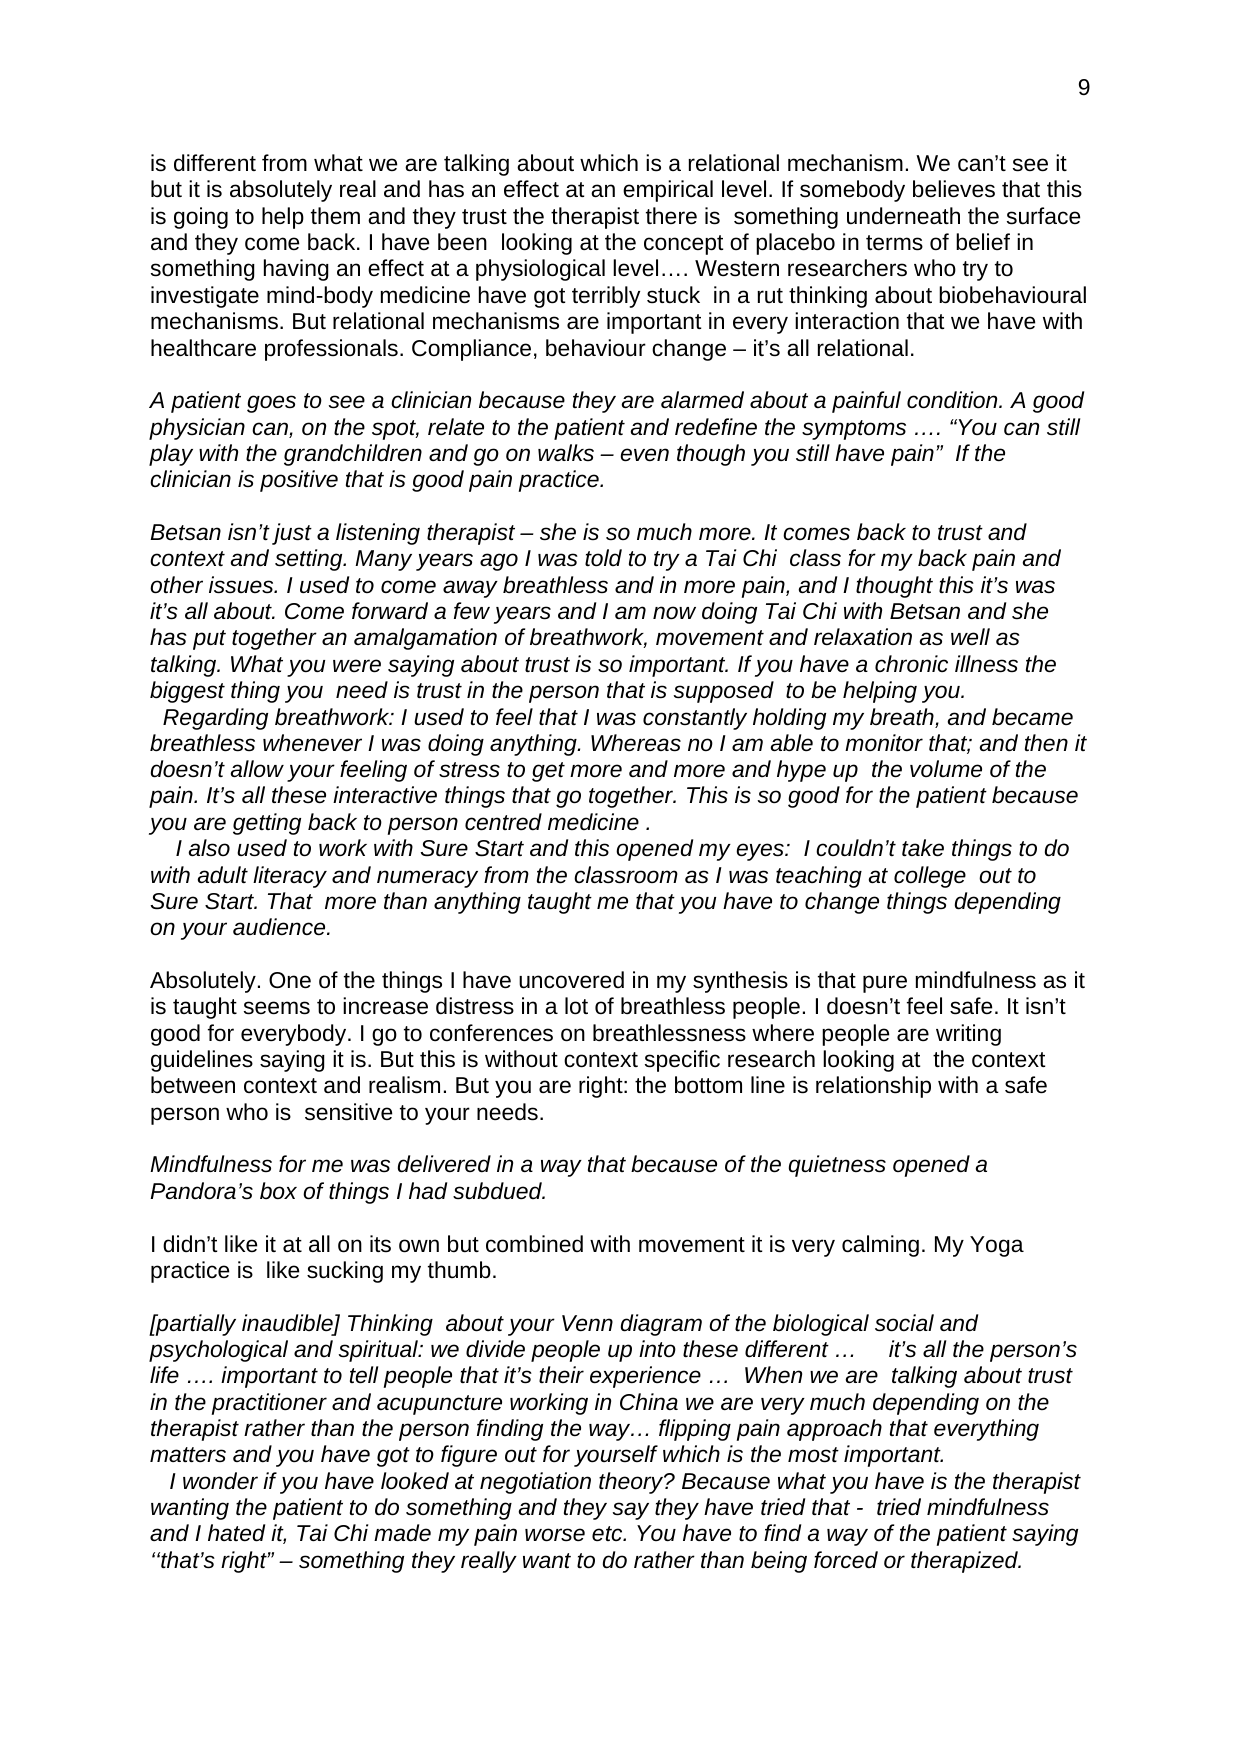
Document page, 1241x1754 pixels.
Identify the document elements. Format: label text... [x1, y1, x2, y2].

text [150, 1468, 1090, 1573]
text I didn’t like it at all on its own but combined with movement it is very calming. My Yoga practice is like sucking my thumb. [150, 1231, 1090, 1283]
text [150, 150, 1090, 361]
text A patient goes to see a clinician because they are alarmed about a painful condition. A good physician can, on the spot, relate to the patient and redefine the symptoms …. “You can still play with the grandchildren and go on walks – even though you still have pain” If the clinician is positive that is good pain practice. [150, 387, 1090, 493]
text Mindfulness for me was delivered in a way that because of the quietness opened a Pandora’s box of things I had subdued. [150, 1151, 1090, 1204]
text Absolutely. One of the things I have uncovered in my synthesis is that pure mindfulness as it is taught seems to increase distress in a lot of breathless people. I doesn’t feel safe. It isn’t good for everybody. I go to conferences on breathlessness where people are writing guidelines saying it is. But this is without context specific research looking at the context between context and realism. But you are right: the bottom line is relationship with a safe person who is sensitive to your needs. [150, 967, 1090, 1125]
text Betsan isn’t just a listening therapist – she is so much more. It comes back to trust and context and setting. Many years ago I was told to try a Tai Chi class for my back pain and other issues. I used to come away breathless and in more pain, and I thought this it’s was it’s all about. Come forward a few years and I am now doing Tai Chi with Betsan and she has put together an amalgamation of breathwork, movement and relaxation as well as talking. What you were saying about trust is so important. If you have a chronic illness the biggest thing you need is trust in the person that is supposed to be helping you. [150, 519, 1090, 703]
text Regarding breathwork: I used to feel that I was constantly holding my breath, and became breathless whenever I was doing anything. Whereas no I am able to monitor that; and then it doesn’t allow your feeling of stress to get more and more and hype up the volume of the pain. It’s all these interactive things that go together. This is so good for the patient because you are getting back to person centred medicine . [150, 703, 1090, 835]
text I also used to work with Sure Start and this opened my eyes: I couldn’t take things to do with adult literacy and numeracy from the classroom as I was teaching at college out to Sure Start. That more than anything taught me that you have to change things depending on your audience. [150, 835, 1090, 941]
text [partially inaudible] Thinking about your Venn diagram of the biological social and psychological and spiritual: we divide people up into these different … it’s all the person’s life …. important to tell people that it’s their experience … When we are talking about trust in the practitioner and acupuncture working in China we are very much depending on the therapist rather than the person finding the way… flipping pain approach that everything matters and you have got to figure out for yourself which is the most important. [150, 1309, 1090, 1468]
